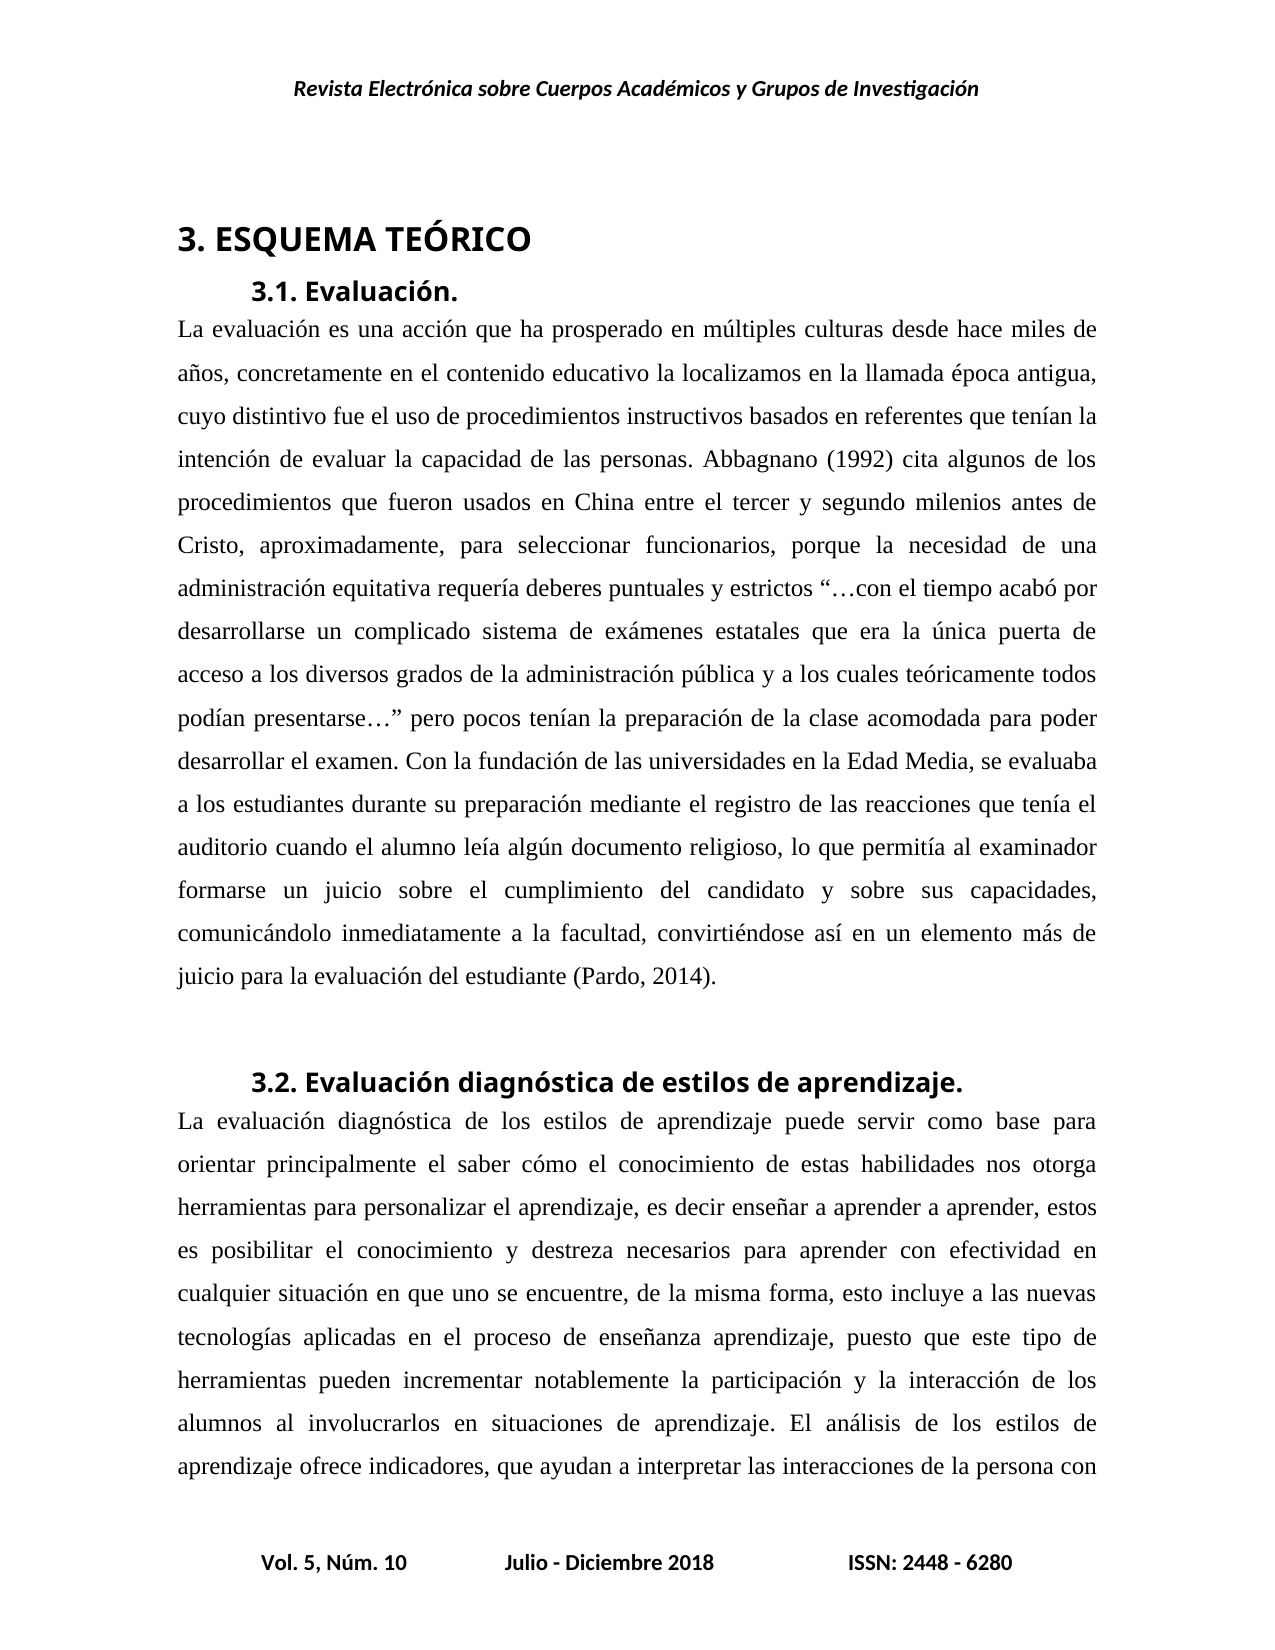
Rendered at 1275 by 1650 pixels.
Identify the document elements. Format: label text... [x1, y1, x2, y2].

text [177, 1106, 1098, 1480]
subtitle 3. ESQUEMA TEÓRICO [177, 216, 1098, 261]
subtitle 3.2. Evaluación diagnóstica de estilos de aprendizaje. [177, 1063, 1098, 1100]
subtitle 3.1. Evaluación. [177, 272, 1098, 309]
text La evaluación es una acción que ha prosperado en múltiples culturas desde hace miles de años, concretamente en el contenido educativo la localizamos en la llamada época antigua, cuyo distintivo fue el uso de procedimientos instructivos basados en referentes que tenían la intención de evaluar la capacidad de las personas. Abbagnano (1992) cita algunos de los procedimientos que fueron usados en China entre el tercer y segundo milenios antes de Cristo, aproximadamente, para seleccionar funcionarios, porque la necesidad de una administración equitativa requería deberes puntuales y estrictos “…con el tiempo acabó por desarrollarse un complicado sistema de exámenes estatales que era la única puerta de acceso a los diversos grados de la administración pública y a los cuales teóricamente todos podían presentarse…” pero pocos tenían la preparación de la clase acomodada para poder desarrollar el examen. Con la fundación de las universidades en la Edad Media, se evaluaba a los estudiantes durante su preparación mediante el registro de las reacciones que tenía el auditorio cuando el alumno leía algún documento religioso, lo que permitía al examinador formarse un juicio sobre el cumplimiento del candidato y sobre sus capacidades, comunicándolo inmediatamente a la facultad, convirtiéndose así en un elemento más de juicio para la evaluación del estudiante . [177, 314, 1098, 990]
